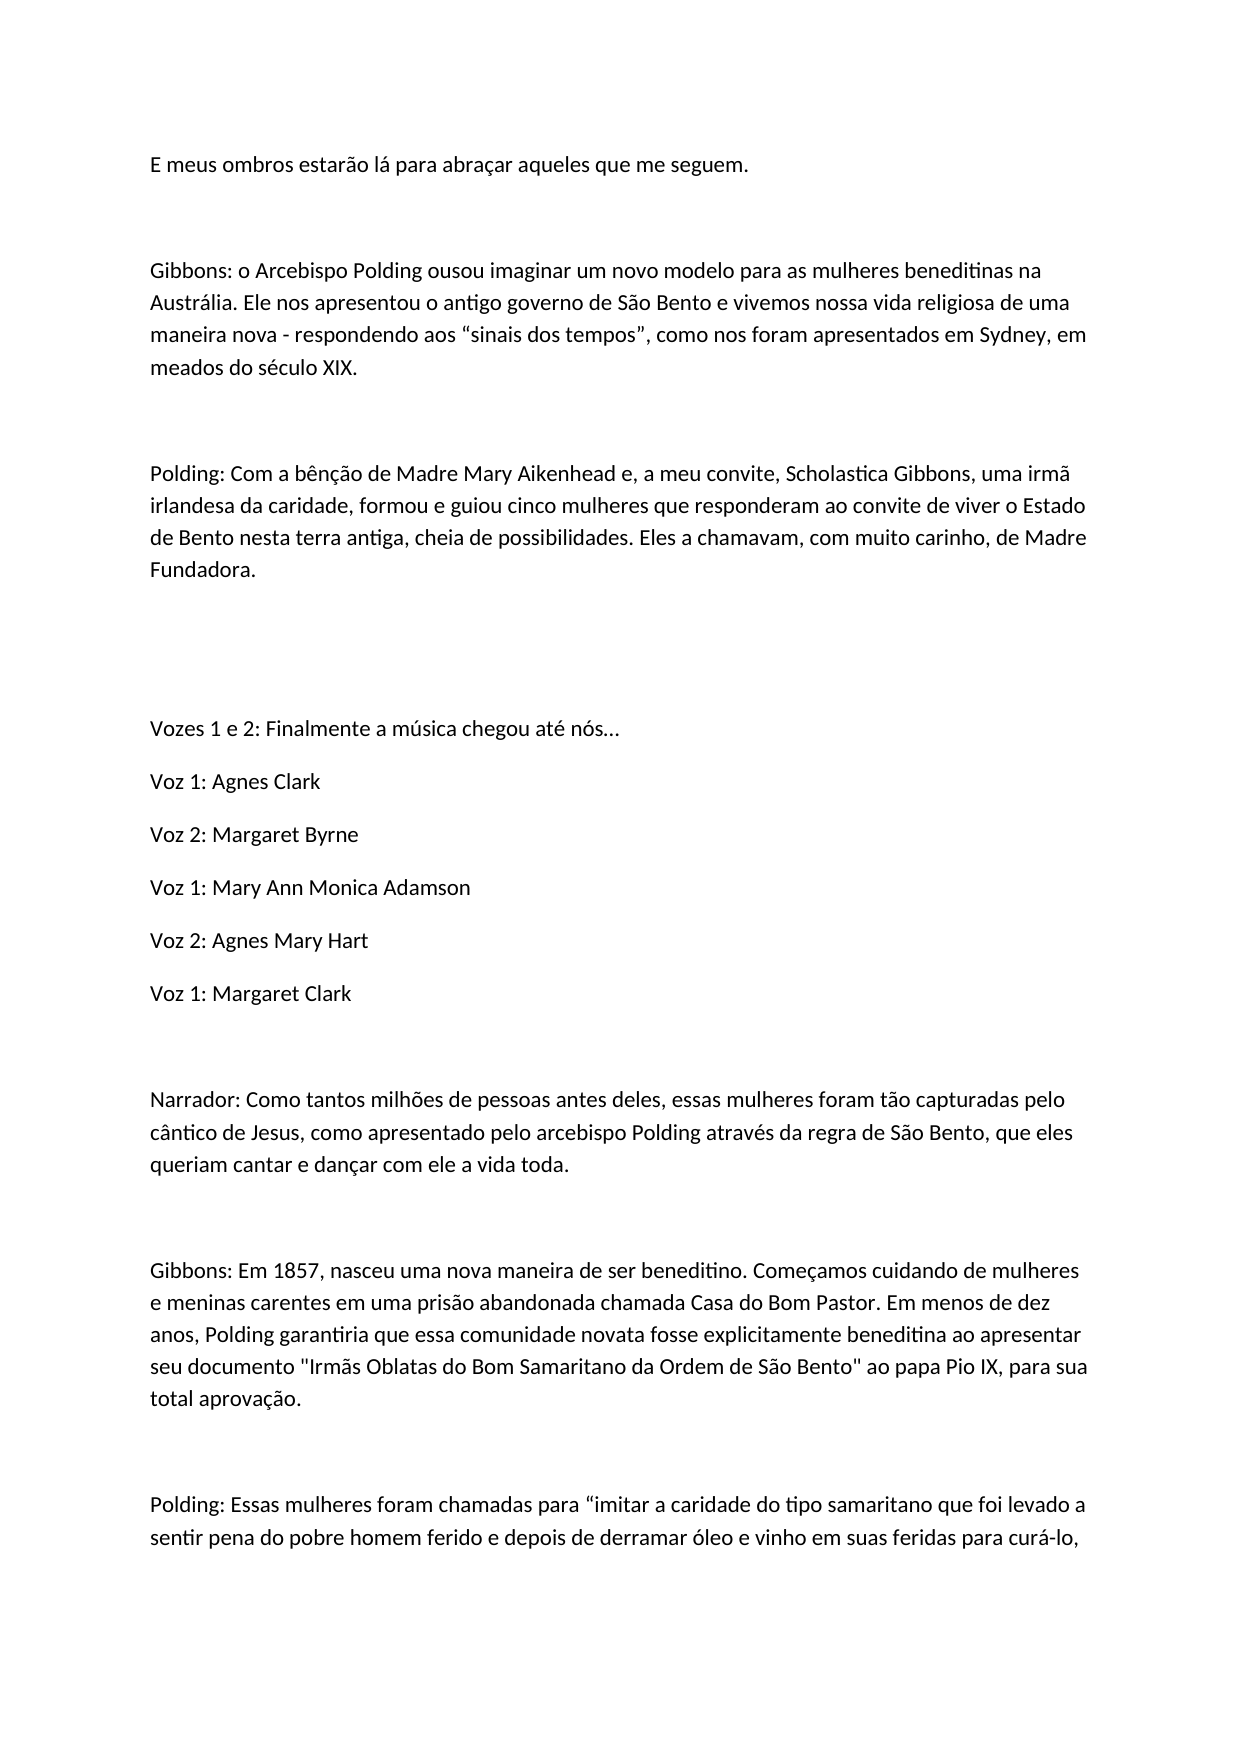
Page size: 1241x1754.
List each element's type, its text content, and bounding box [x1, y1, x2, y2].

text Voz 2: Margaret Byrne [150, 820, 1090, 848]
text Gibbons: o Arcebispo Polding ousou imaginar um novo modelo para as mulheres beneditinas na Austrália. Ele nos apresentou o antigo governo de São Bento e vivemos nossa vida religiosa de uma maneira nova - respondendo aos “sinais dos tempos”, como nos foram apresentados em Sydney, em meados do século XIX. [150, 256, 1090, 381]
text Voz 1: Agnes Clark [150, 767, 1090, 795]
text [150, 1491, 1090, 1551]
text Voz 2: Agnes Mary Hart [150, 926, 1090, 954]
text Gibbons: Em 1857, nasceu uma nova maneira de ser beneditino. Começamos cuidando de mulheres e meninas carentes em uma prisão abandonada chamada Casa do Bom Pastor. Em menos de dez anos, Polding garantiria que essa comunidade novata fosse explicitamente beneditina ao apresentar seu documento "Irmãs Oblatas do Bom Samaritano da Ordem de São Bento" ao papa Pio IX, para sua total aprovação. [150, 1256, 1090, 1413]
text Polding: Com a bênção de Madre Mary Aikenhead e, a meu convite, Scholastica Gibbons, uma irmã irlandesa da caridade, formou e guiou cinco mulheres que responderam ao convite de viver o Estado de Bento nesta terra antiga, cheia de possibilidades. Eles a chamavam, com muito carinho, de Madre Fundadora. [150, 459, 1090, 583]
text Vozes 1 e 2: Finalmente a música chegou até nós… [150, 714, 1090, 742]
text Narrador: Como tantos milhões de pessoas antes deles, essas mulheres foram tão capturadas pelo cântico de Jesus, como apresentado pelo arcebispo Polding através da regra de São Bento, que eles queriam cantar e dançar com ele a vida toda. [150, 1085, 1090, 1178]
text E meus ombros estarão lá para abraçar aqueles que me seguem. [150, 150, 1090, 178]
text Voz 1: Mary Ann Monica Adamson [150, 873, 1090, 901]
text Voz 1: Margaret Clark [150, 979, 1090, 1007]
